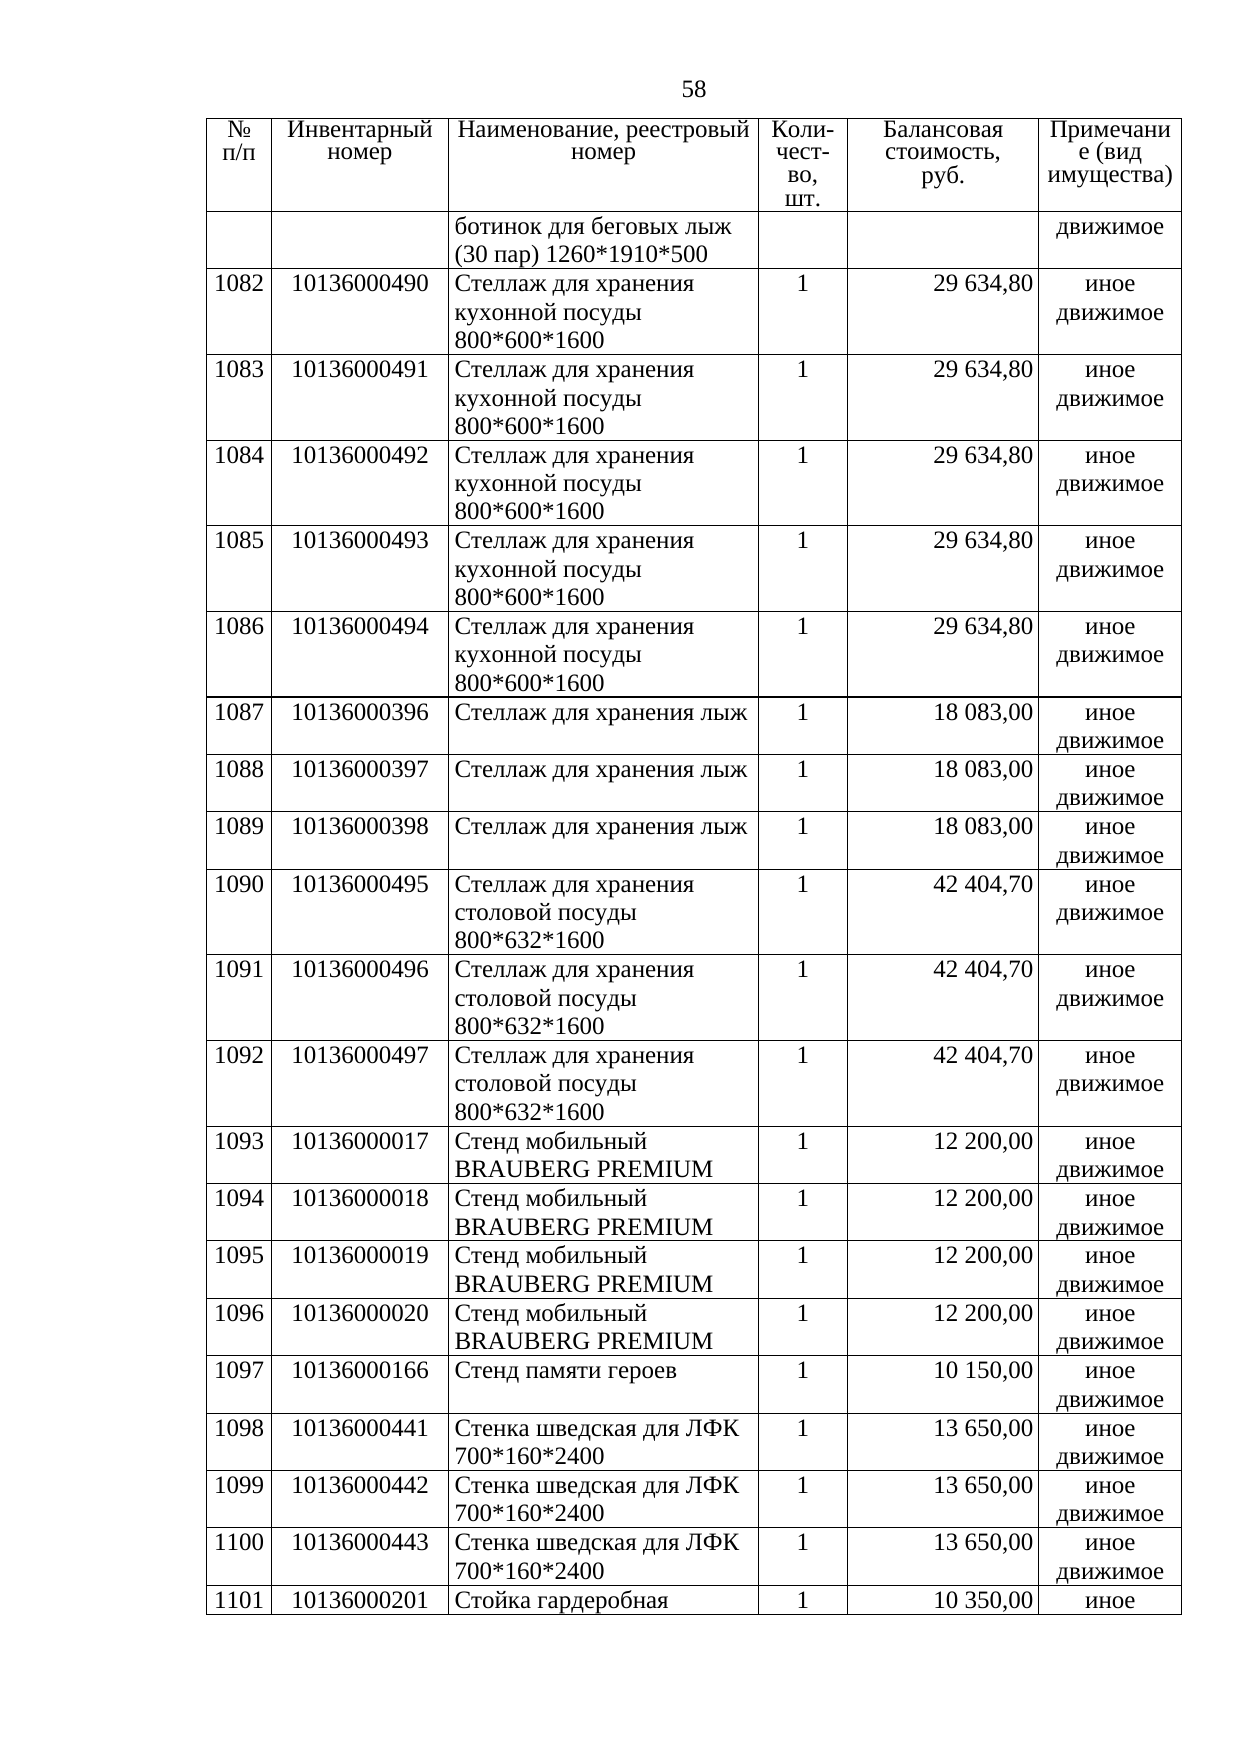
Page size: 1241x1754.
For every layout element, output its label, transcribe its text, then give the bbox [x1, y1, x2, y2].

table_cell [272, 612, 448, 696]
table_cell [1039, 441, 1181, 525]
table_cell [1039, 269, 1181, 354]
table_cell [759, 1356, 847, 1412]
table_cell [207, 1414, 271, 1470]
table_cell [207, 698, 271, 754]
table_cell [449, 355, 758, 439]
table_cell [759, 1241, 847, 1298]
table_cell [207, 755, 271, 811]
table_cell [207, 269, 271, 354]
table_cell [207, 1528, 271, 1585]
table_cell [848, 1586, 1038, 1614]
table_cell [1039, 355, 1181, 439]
table_header Примечание (вид имущества) [1039, 119, 1181, 211]
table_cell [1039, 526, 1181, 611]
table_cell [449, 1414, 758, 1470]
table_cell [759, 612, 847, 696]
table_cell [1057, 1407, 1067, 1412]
table_header № п/п [207, 119, 271, 211]
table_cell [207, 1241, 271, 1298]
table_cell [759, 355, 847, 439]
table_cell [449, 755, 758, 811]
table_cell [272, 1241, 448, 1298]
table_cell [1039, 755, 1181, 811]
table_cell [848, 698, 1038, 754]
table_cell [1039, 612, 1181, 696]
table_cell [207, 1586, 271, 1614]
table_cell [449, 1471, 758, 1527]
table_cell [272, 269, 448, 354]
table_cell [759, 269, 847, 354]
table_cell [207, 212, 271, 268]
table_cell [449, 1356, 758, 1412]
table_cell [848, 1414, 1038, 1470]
table_header Балансовая стоимость, руб. [848, 119, 1038, 211]
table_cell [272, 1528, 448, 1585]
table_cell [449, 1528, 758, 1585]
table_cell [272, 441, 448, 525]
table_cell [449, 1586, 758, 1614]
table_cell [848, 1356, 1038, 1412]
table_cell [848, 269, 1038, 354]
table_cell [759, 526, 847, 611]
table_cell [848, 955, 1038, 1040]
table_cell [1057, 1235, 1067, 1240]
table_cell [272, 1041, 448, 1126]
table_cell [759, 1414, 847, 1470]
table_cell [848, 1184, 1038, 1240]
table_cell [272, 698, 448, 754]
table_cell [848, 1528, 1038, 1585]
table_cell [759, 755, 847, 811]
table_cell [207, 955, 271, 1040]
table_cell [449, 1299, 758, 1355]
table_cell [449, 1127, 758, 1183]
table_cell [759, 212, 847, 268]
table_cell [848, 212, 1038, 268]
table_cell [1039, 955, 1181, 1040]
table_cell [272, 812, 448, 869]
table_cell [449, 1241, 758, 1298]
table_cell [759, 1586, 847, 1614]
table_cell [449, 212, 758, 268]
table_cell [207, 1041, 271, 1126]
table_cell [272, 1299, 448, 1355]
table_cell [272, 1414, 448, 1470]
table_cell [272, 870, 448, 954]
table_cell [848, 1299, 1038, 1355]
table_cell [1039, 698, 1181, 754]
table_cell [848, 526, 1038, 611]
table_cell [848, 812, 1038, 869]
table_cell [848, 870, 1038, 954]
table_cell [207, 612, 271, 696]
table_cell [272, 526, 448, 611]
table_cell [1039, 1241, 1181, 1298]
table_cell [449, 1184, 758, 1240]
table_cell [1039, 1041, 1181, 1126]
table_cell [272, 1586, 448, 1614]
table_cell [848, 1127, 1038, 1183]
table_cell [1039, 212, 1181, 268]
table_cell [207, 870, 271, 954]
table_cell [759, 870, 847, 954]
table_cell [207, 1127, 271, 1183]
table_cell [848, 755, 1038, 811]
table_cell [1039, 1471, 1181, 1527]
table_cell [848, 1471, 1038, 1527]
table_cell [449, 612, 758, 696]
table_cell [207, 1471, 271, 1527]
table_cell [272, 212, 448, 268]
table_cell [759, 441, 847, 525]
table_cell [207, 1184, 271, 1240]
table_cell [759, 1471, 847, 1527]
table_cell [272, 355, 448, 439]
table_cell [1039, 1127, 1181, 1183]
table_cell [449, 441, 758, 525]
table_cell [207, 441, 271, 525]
table_header Наименование, реестровый номер [449, 119, 758, 211]
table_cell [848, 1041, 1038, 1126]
table_header Коли-чест-во, шт. [759, 119, 847, 211]
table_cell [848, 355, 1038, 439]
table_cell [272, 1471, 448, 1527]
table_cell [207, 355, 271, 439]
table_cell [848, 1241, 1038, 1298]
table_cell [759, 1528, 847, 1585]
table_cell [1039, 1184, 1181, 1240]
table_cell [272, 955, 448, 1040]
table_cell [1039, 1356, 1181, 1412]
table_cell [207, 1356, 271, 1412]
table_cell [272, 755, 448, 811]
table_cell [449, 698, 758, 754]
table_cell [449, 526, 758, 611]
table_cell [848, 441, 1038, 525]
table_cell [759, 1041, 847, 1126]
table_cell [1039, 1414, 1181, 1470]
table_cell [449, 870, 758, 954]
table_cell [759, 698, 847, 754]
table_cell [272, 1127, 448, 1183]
table_header Инвентарный номер [272, 119, 448, 211]
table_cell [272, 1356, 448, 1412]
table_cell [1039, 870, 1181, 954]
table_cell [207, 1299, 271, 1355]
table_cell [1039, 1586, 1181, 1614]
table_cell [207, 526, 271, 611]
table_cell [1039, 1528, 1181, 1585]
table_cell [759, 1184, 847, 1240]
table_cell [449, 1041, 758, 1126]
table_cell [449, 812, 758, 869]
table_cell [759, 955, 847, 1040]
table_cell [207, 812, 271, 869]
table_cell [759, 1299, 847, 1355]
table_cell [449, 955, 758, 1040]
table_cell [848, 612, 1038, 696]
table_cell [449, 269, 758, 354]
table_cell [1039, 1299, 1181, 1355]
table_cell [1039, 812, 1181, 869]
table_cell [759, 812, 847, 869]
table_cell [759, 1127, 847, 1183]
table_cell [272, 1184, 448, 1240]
